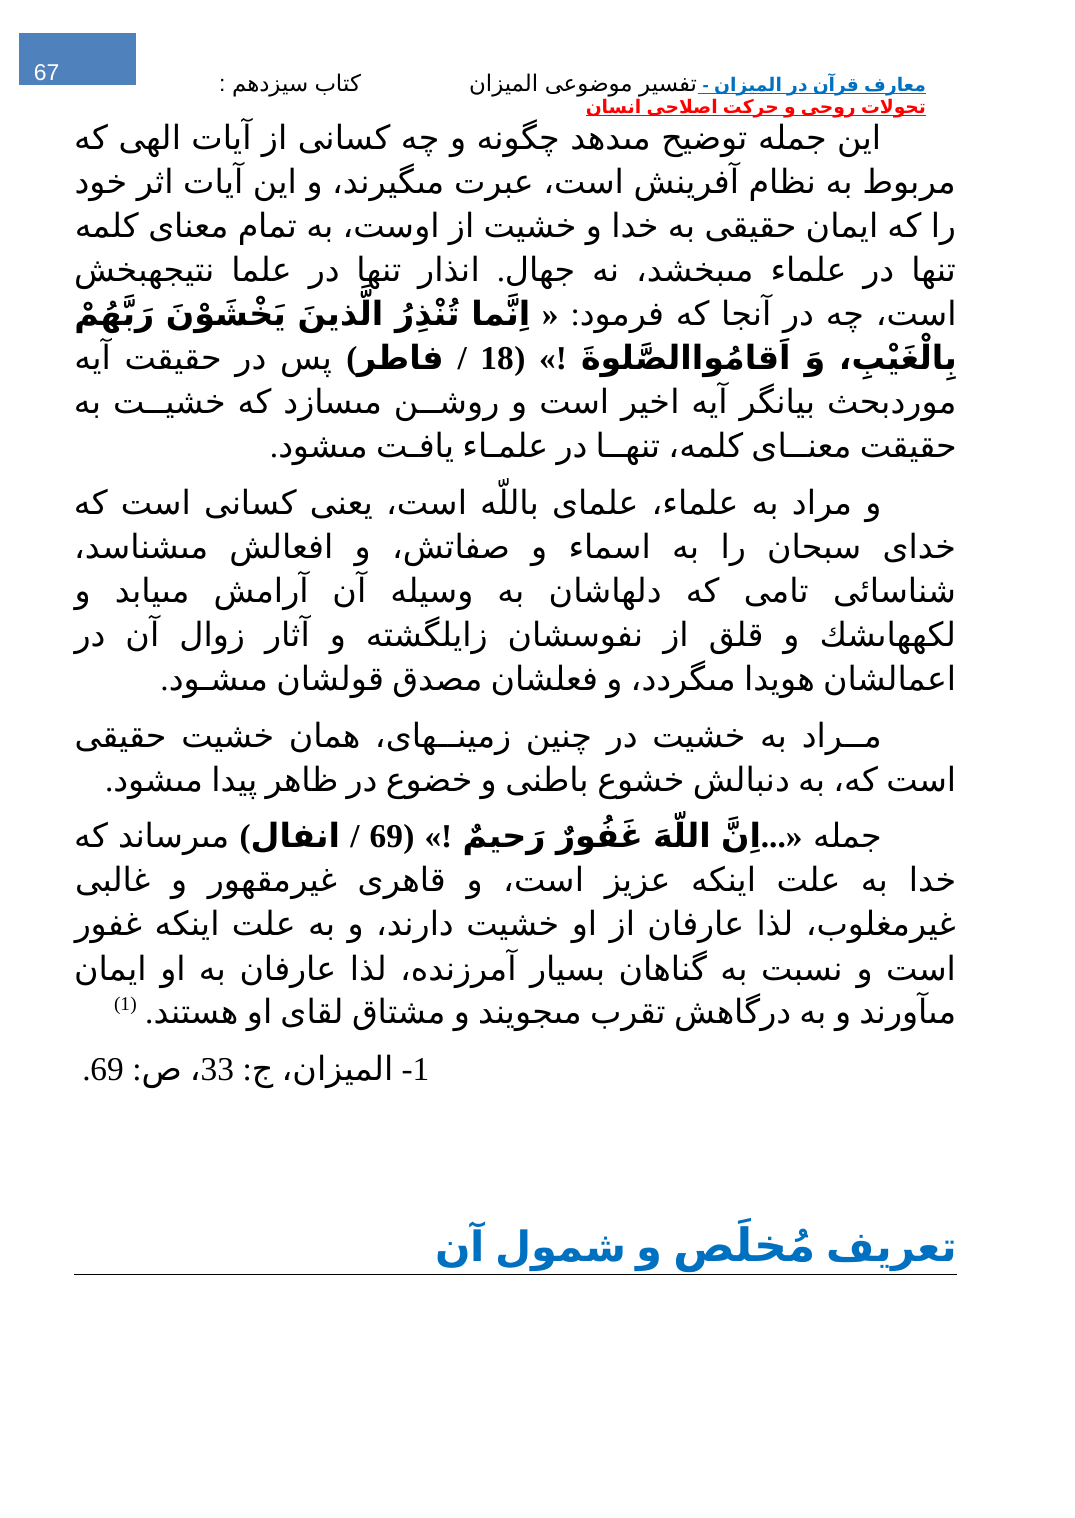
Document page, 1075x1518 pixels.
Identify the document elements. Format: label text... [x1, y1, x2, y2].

text اين جمله توضيح مى‏دهد چگونه و چه كسانى از آيات الهى كه مربوط به نظام آفرينش است، عبرت مى‏گيرند، و اين آيات اثر خود را كه ايمان حقيقى به خدا و خشيت از اوست، به تمام معناى كلمه تنها در علماء مى‏بخشد، نه جهال. انذار تنها در علما نتيجه‏بخش است، چه در آن‏جا كه فرمود: « اِنَّما تُنْذِرُ الَّذينَ يَخْشَوْنَ رَبَّهُمْ بِالْغَيْبِ، وَ اَقامُواالصَّلوةَ !» (18 / فاطر) پس در حقيقت آيه موردبحث بيانگر آيه اخير است و روشــن مى‏سازد كه خشيــت به حقيقت معنــاى كلمه، تنهــا در علمـاء يافـت مى‏شود. [74, 118, 957, 465]
text جمله «...اِنَّ اللّهَ غَفُورٌ رَحيمٌ !» (69 / انفال) مى‏رساند كه خدا به علت اين‏كه عزيز است، و قاهرى غيرمقهور و غالبى غيرمغلوب، لذا عارفان از او خشيت دارند، و به علت اين‏كه غفور است و نسبت به گناهان بسيار آمرزنده، لذا عارفان به او ايمان مى‏آورند و به درگاهش تقرب مى‏جويند و مشتاق لقاى او هستند. (1) [74, 817, 957, 1031]
text و مراد به علماء، علماى باللّه‏ است، يعنى كسانى است كه خداى سبحان را به اسماء و صفاتش، و افعالش مى‏شناسد، شناسائى تامى كه دل‏هاشان به وسيله آن آرامش مى‏يابد و لكه‏هاى‏شك و قلق از نفوسشان زايل‏گشته و آثار زوال آن در اعمالشان هويدا مى‏گردد، و فعلشان مصدق قولشان مى‏شـود. [74, 483, 957, 698]
text 1- الميزان، ج: 33، ص: 69. [74, 1049, 957, 1088]
subtitle تعريف مُخلَص و شمول آن [74, 1219, 957, 1274]
text مــراد به خشيت در چنين زمينــه‏اى، همان خشيت حقيقى است كه، به دنبالش خشوع باطنى و خضوع در ظاهر پيدا مى‏شود. [74, 716, 957, 798]
